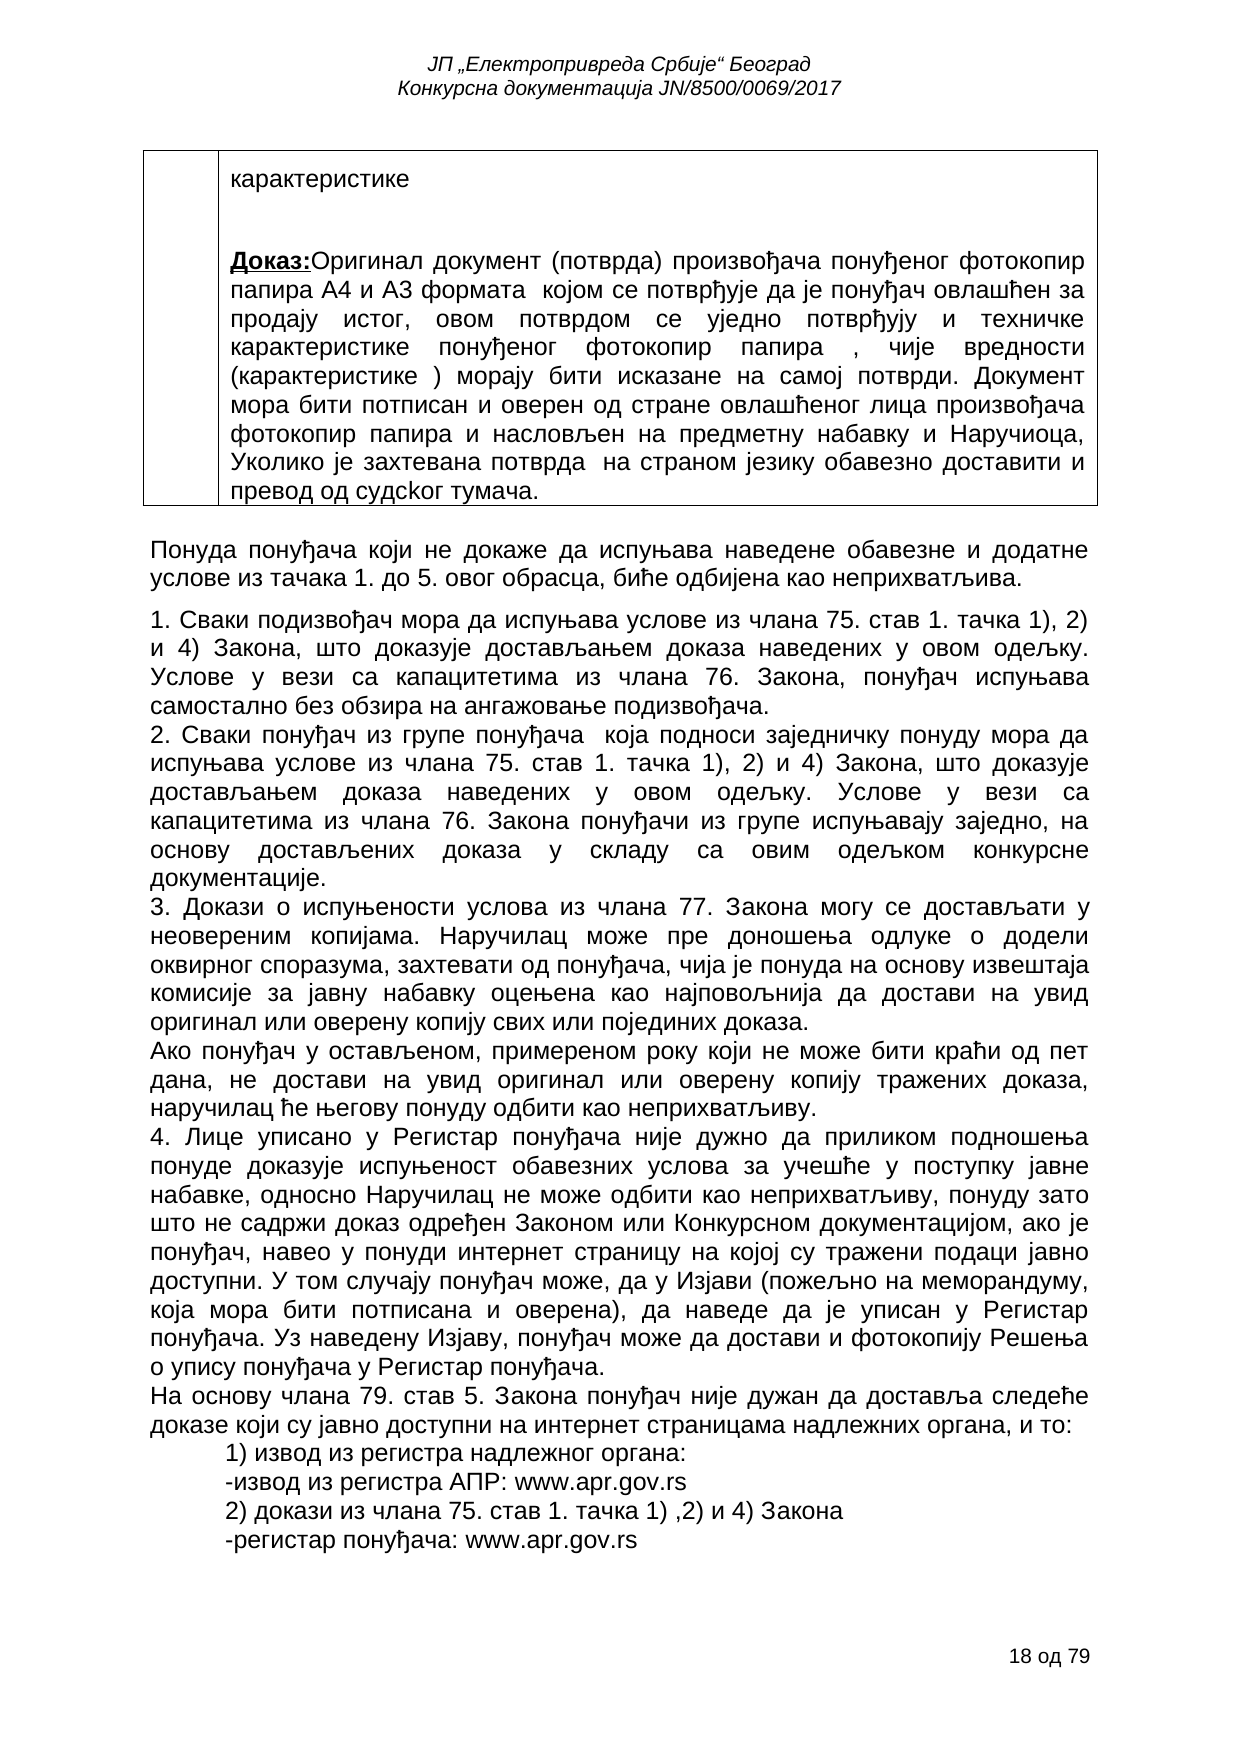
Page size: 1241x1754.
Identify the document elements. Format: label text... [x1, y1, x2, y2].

table_cell 5. [144, 151, 218, 505]
text 3. Докази о испуњености услова из члана 77. Закона могу се достављати у неовереним копијама. Наручилац може пре доношења одлуке о додели оквирног споразума, захтевати од понуђача, чија је понуда на основу извештаја комисије за јавну набавку оцењена као најповољнија да достави на увид оригинал или оверену копију свих или појединих доказа. [150, 892, 1090, 1036]
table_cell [219, 151, 1097, 505]
text 4. Лице уписано у Регистар понуђача није дужно да приликом подношења понуде доказује испуњеност обавезних услова за учешће у поступку јавне набавке, односно Наручилац не може одбити као неприхватљиву, понуду зато што не садржи доказ одређен Законом или Конкурсном документацијом, ако је понуђач, навео у понуди интернет страницу на којој су тражени подаци јавно доступни. У том случају понуђач може, да у Изјави (пожељно на меморандуму, која мора бити потписана и оверена), да наведе да је уписан у Регистар понуђача. Уз наведену Изјаву, понуђач може да достави и фотокопију Решења о упису понуђача у Регистар понуђача. [150, 1122, 1090, 1381]
text 2. Сваки понуђач из групе понуђача која подноси заједничку понуду мора да испуњава услове из члана 75. став 1. тачка 1), 2) и 4) Закона, што доказује достављањем доказа наведених у овом одељку. Услове у вези са капацитетима из члана 76. Закона понуђачи из групе испуњавају заједно, на основу достављених доказа у складу са овим одељком конкурсне документације. [150, 719, 1090, 892]
text Понуда понуђача који не докаже да испуњава наведене обавезне и додатне услове из тачака 1. до 5. овог обрасца, биће одбијена као неприхватљива. [150, 534, 1090, 592]
text 1) извод из регистра надлежног органа: [150, 1438, 1090, 1467]
text 1. Сваки подизвођач мора да испуњава услове из члана 75. став 1. тачка 1), 2) и 4) Закона, што доказује достављањем доказа наведених у овом одељку. Услове у вези са капацитетима из члана 76. Закона, понуђач испуњава самостално без обзира на ангажовање подизвођача. [150, 604, 1090, 719]
text -извод из регистра АПР: www.apr.gov.rs [150, 1467, 1090, 1496]
text Ако понуђач у остављеном, примереном року који не може бити краћи од пет дана, не достави на увид оригинал или оверену копију тражених доказа, наручилац ће његову понуду одбити као неприхватљиву. [150, 1036, 1090, 1122]
text 2) докази из члана 75. став 1. тачка 1) ,2) и 4) Закона [150, 1496, 1090, 1524]
text -регистар понуђача: www.apr.gov.rs [150, 1524, 1090, 1553]
text На основу члана 79. став 5. Закона понуђач није дужан да доставља следеће доказе који су јавно доступни на интернет страницама надлежних органа, и то: [150, 1381, 1090, 1438]
